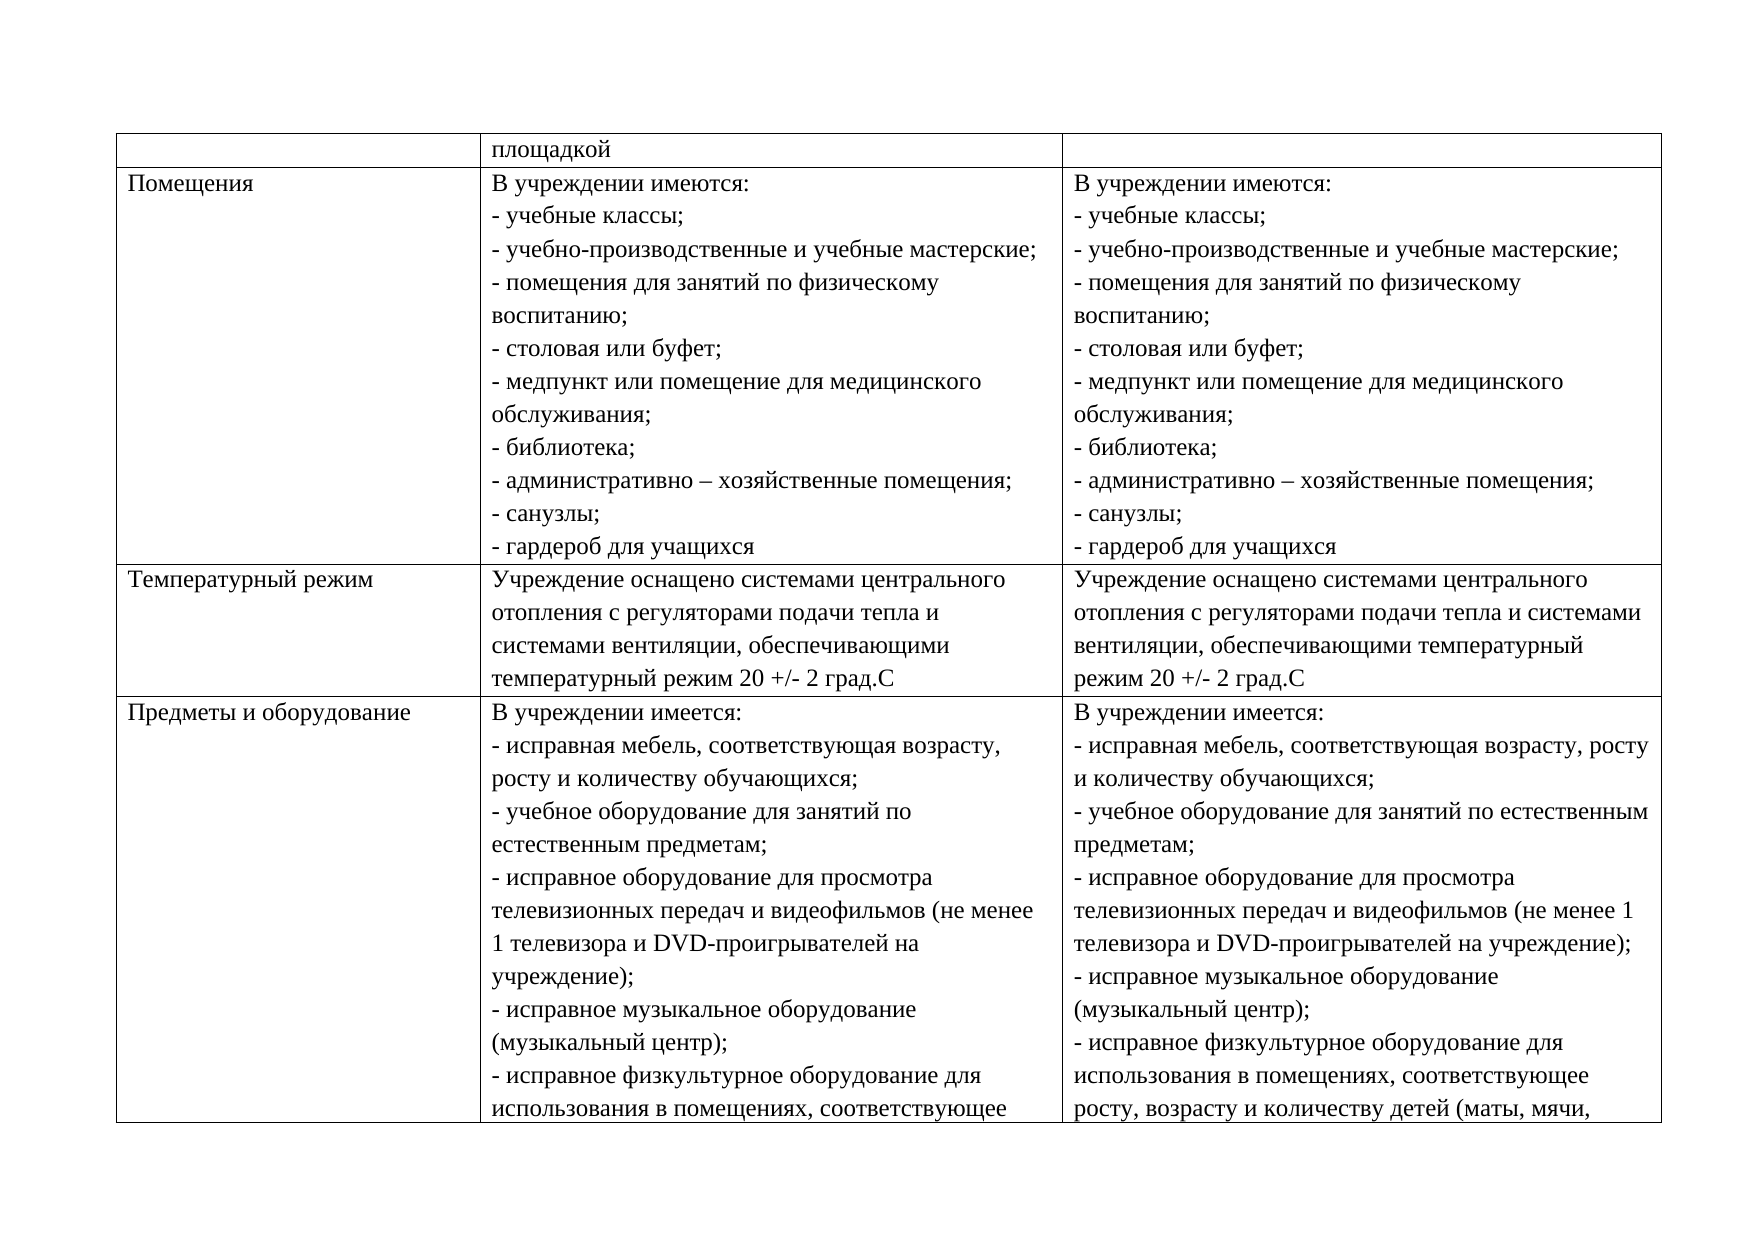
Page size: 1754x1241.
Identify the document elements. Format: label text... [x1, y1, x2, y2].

table_cell Учреждение оснащено системами центрального отопления с регуляторами подачи тепла и системами вентиляции, обеспечивающими температурный режим 20 +/- 2 град.С [481, 565, 1062, 696]
table_cell В учреждении имеются: - учебные классы; - учебно-производственные и учебные мастерские; - помещения для занятий по физическому воспитанию; - столовая или буфет; - медпункт или помещение для медицинского обслуживания; - библиотека; - административно – хозяйственные помещения; - санузлы; - гардероб для учащихся [481, 168, 1062, 563]
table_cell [117, 697, 480, 1122]
table_cell Температурный режим [117, 565, 480, 696]
table_cell В учреждении имеются: - учебные классы; - учебно-производственные и учебные мастерские; - помещения для занятий по физическому воспитанию; - столовая или буфет; - медпункт или помещение для медицинского обслуживания; - библиотека; - административно – хозяйственные помещения; - санузлы; - гардероб для учащихся [1063, 168, 1661, 563]
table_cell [481, 134, 1062, 167]
table_cell Учреждение оснащено системами центрального отопления с регуляторами подачи тепла и системами вентиляции, обеспечивающими температурный режим 20 +/- 2 град.С [1063, 565, 1661, 696]
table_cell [1063, 134, 1661, 167]
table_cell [117, 134, 480, 167]
table_cell Помещения [117, 168, 480, 563]
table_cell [481, 697, 1062, 1122]
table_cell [1063, 697, 1661, 1122]
